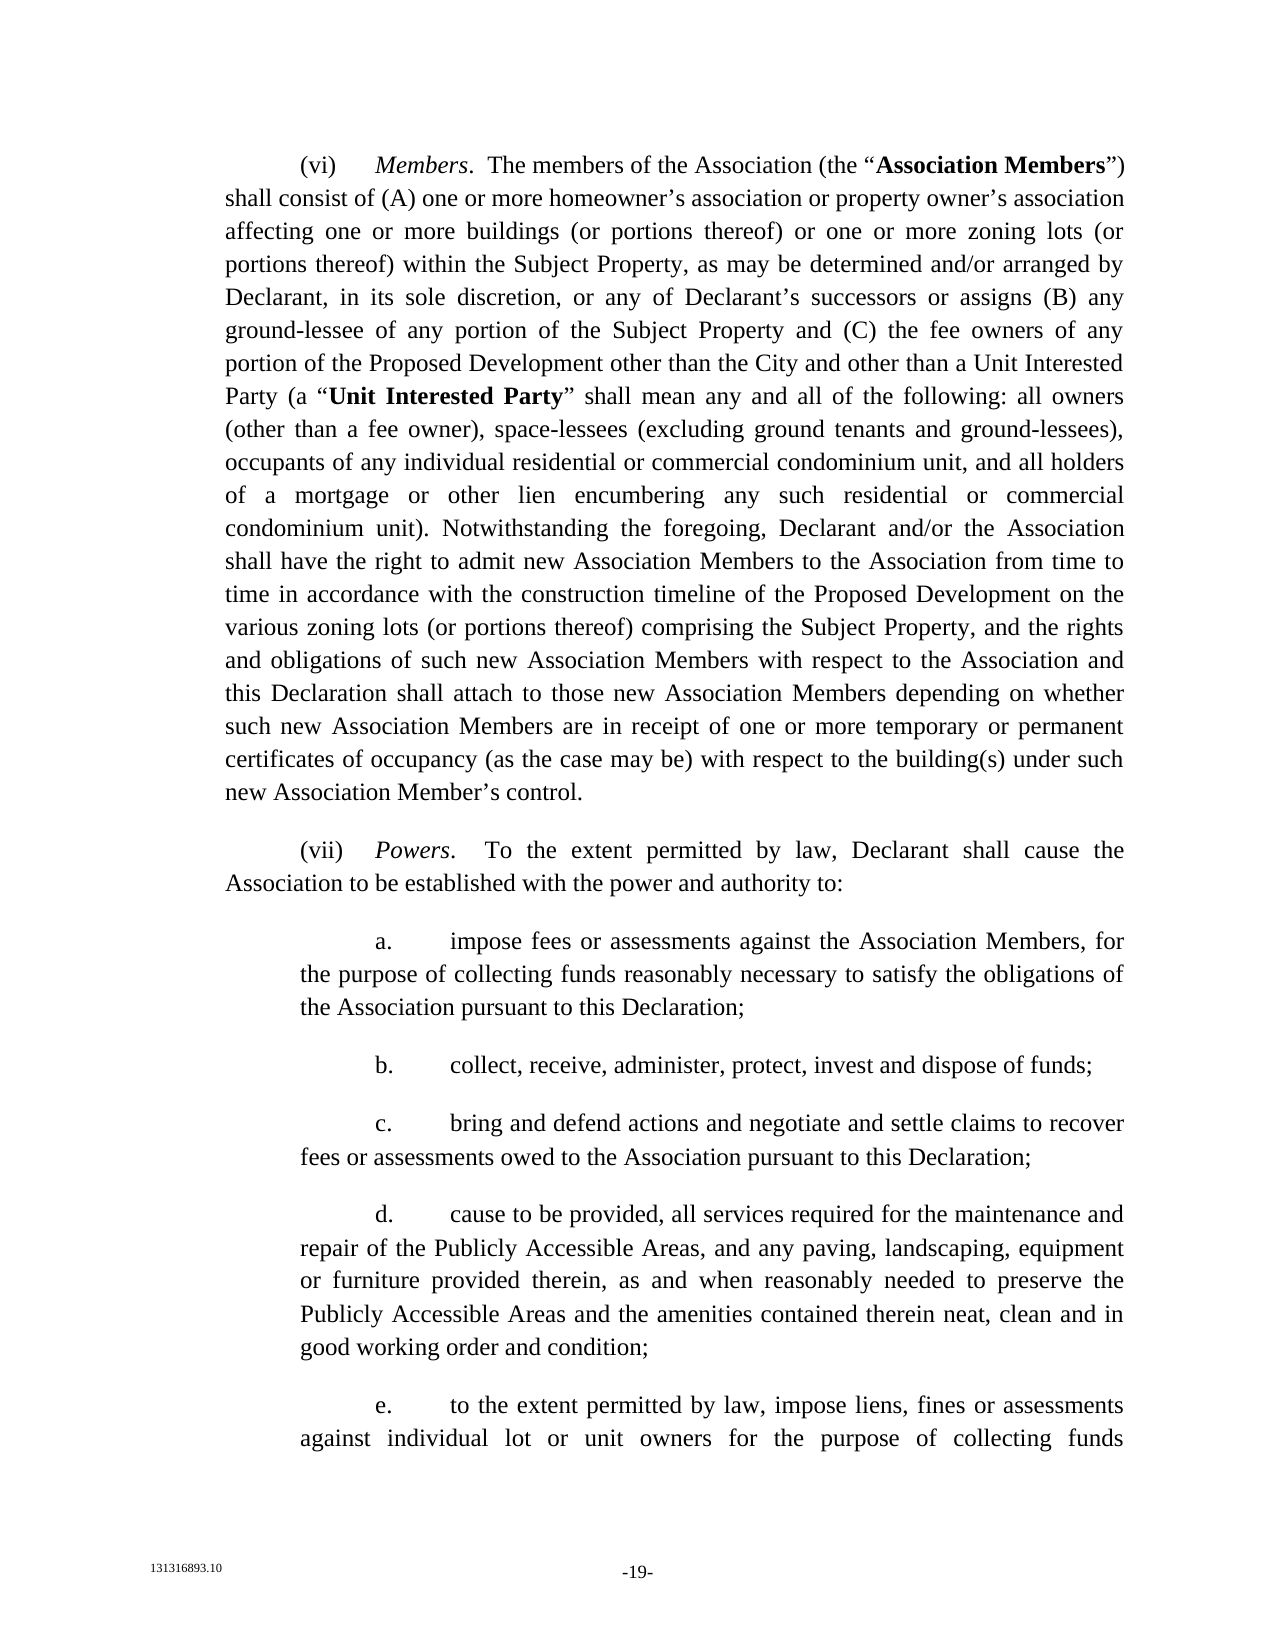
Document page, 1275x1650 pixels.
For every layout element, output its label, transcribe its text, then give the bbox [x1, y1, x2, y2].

text d. cause to be provided, all services required for the maintenance and repair of the Publicly Accessible Areas, and any paving, landscaping, equipment or furniture provided therein, as and when reasonably needed to preserve the Publicly Accessible Areas and the amenities contained therein neat, clean and in good working order and condition; [300, 1199, 1125, 1360]
text c. bring and defend actions and negotiate and settle claims to recover fees or assessments owed to the Association pursuant to this Declaration; [300, 1108, 1125, 1170]
text (vi) Members. The members of the Association (the “Association Members”) shall consist of (A) one or more homeowner’s association or property owner’s association affecting one or more buildings (or portions thereof) or one or more zoning lots (or portions thereof) within the Subject Property, as may be determined and/or arranged by Declarant, in its sole discretion, or any of Declarant’s successors or assigns (B) any ground-lessee of any portion of the Subject Property and (C) the fee owners of any portion of the Proposed Development other than the City and other than a Unit Interested Party (a “Unit Interested Party” shall mean any and all of the following: all owners (other than a fee owner), space-lessees (excluding ground tenants and ground-lessees), occupants of any individual residential or commercial condominium unit, and all holders of a mortgage or other lien encumbering any such residential or commercial condominium unit). Notwithstanding the foregoing, Declarant and/or the Association shall have the right to admit new Association Members to the Association from time to time in accordance with the construction timeline of the Proposed Development on the various zoning lots (or portions thereof) comprising the Subject Property, and the rights and obligations of such new Association Members with respect to the Association and this Declaration shall attach to those new Association Members depending on whether such new Association Members are in receipt of one or more temporary or permanent certificates of occupancy (as the case may be) with respect to the building(s) under such new Association Member’s control. [225, 150, 1125, 806]
text (vii) Powers. To the extent permitted by law, Declarant shall cause the Association to be established with the power and authority to: [225, 835, 1125, 897]
text a. impose fees or assessments against the Association Members, for the purpose of collecting funds reasonably necessary to satisfy the obligations of the Association pursuant to this Declaration; [300, 926, 1125, 1021]
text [300, 1390, 1125, 1451]
text b. collect, receive, administer, protect, invest and dispose of funds; [300, 1051, 1125, 1079]
